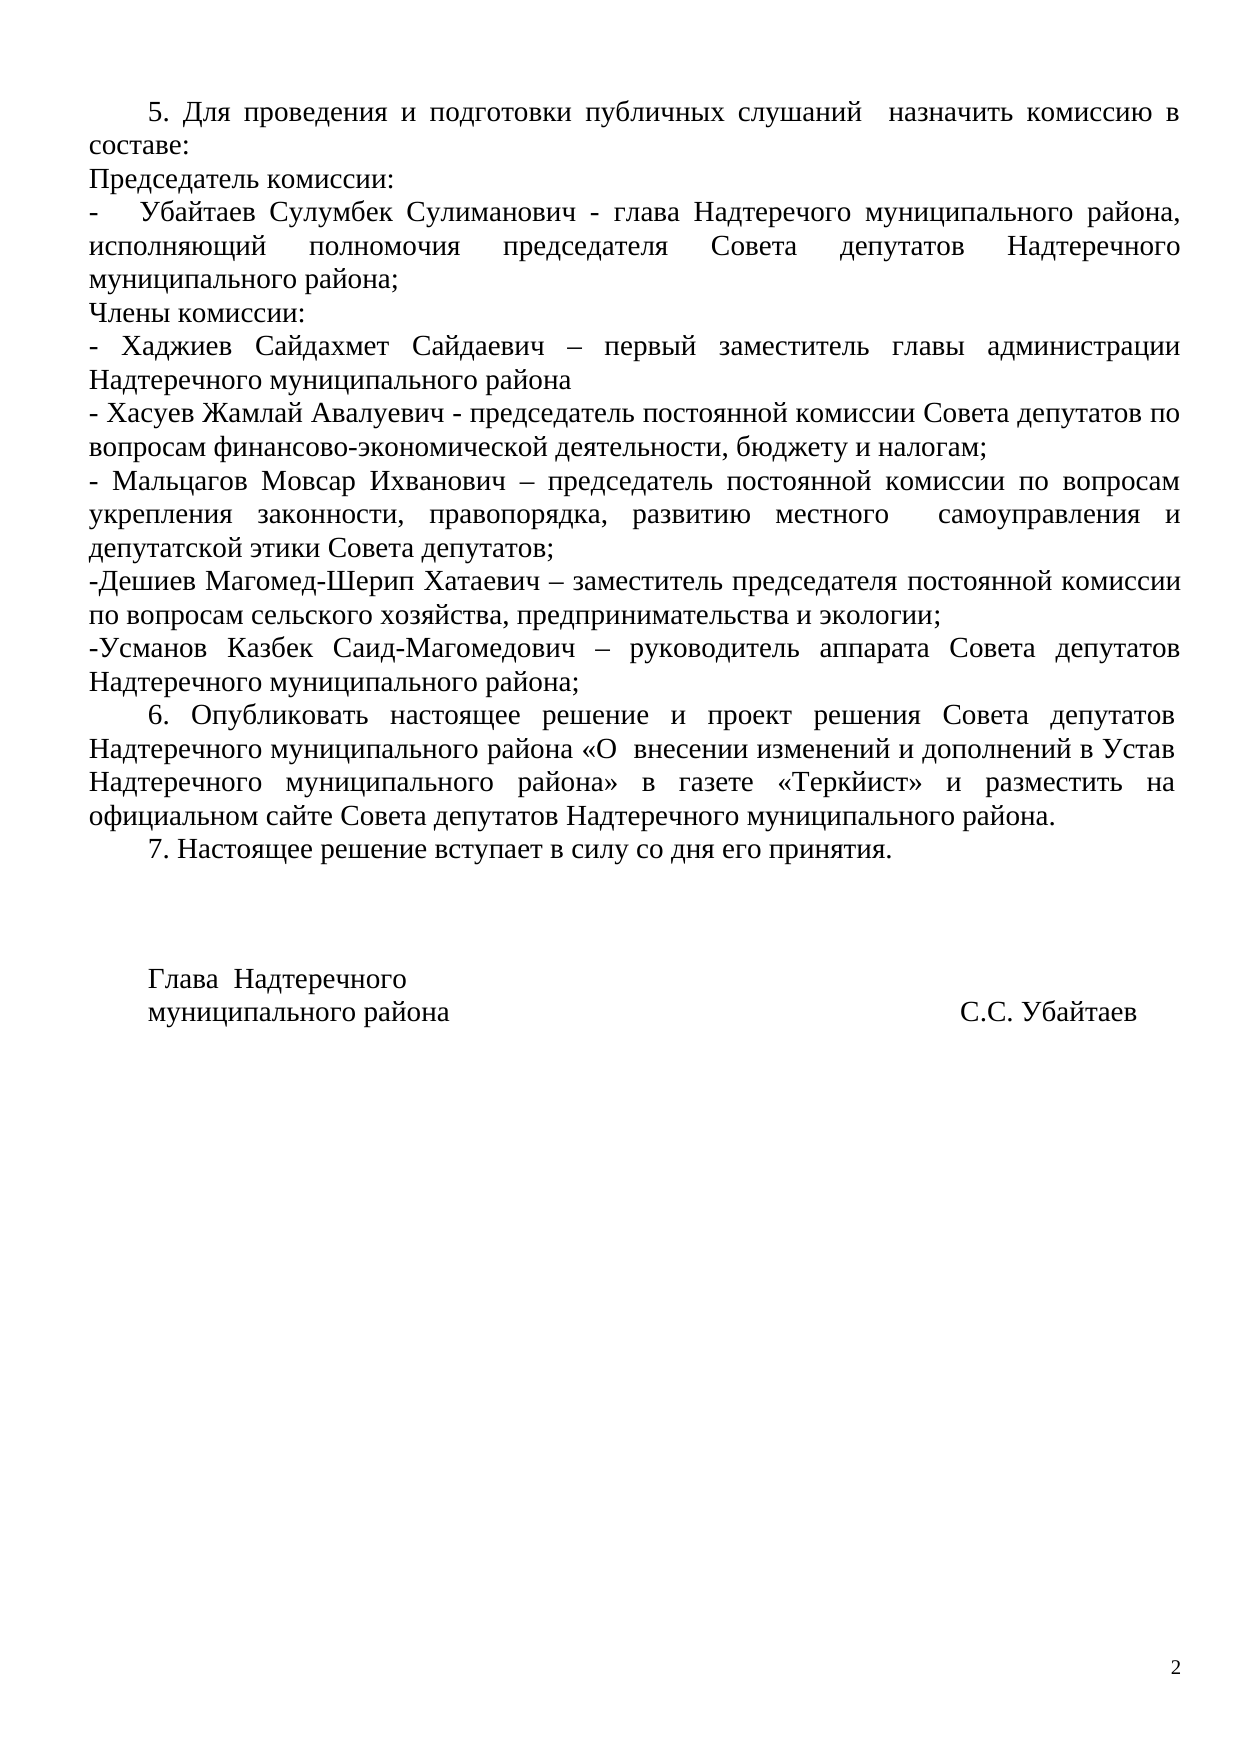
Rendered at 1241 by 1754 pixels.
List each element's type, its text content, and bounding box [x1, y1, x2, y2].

text - Хасуев Жамлай Авалуевич - председатель постоянной комиссии Совета депутатов по вопросам финансово-экономической деятельности, бюджету и налогам; [89, 396, 1181, 463]
text 7. Настоящее решение вступает в силу со дня его принятия. [89, 832, 1176, 865]
text Глава Надтеречного [89, 961, 1176, 994]
text -Дешиев Магомед-Шерип Хатаевич – заместитель председателя постоянной комиссии по вопросам сельского хозяйства, предпринимательства и экологии; [89, 563, 1181, 630]
text Председатель комиссии: [89, 161, 1181, 194]
text - Мальцагов Мовсар Ихванович – председатель постоянной комиссии по вопросам укрепления законности, правопорядка, развитию местного самоуправления и депутатской этики Совета депутатов; [89, 463, 1181, 563]
text - Хаджиев Сайдахмет Сайдаевич – первый заместитель главы администрации Надтеречного муниципального района [89, 328, 1181, 396]
text -Усманов Казбек Саид-Магомедович – руководитель аппарата Совета депутатов Надтеречного муниципального района; [89, 630, 1181, 697]
text 6. Опубликовать настоящее решение и проект решения Совета депутатов Надтеречного муниципального района «О внесении изменений и дополнений в Устав Надтеречного муниципального района» в газете «Теркйист» и разместить на официальном сайте Совета депутатов Надтеречного муниципального района. [89, 697, 1176, 832]
text Члены комиссии: [89, 295, 1181, 328]
text 5. Для проведения и подготовки публичных слушаний назначить комиссию в составе: [89, 94, 1181, 161]
text муниципального района С.С. Убайтаев [89, 994, 1176, 1028]
text - Убайтаев Сулумбек Сулиманович - глава Надтеречого муниципального района, исполняющий полномочия председателя Совета депутатов Надтеречного муниципального района; [89, 194, 1181, 295]
